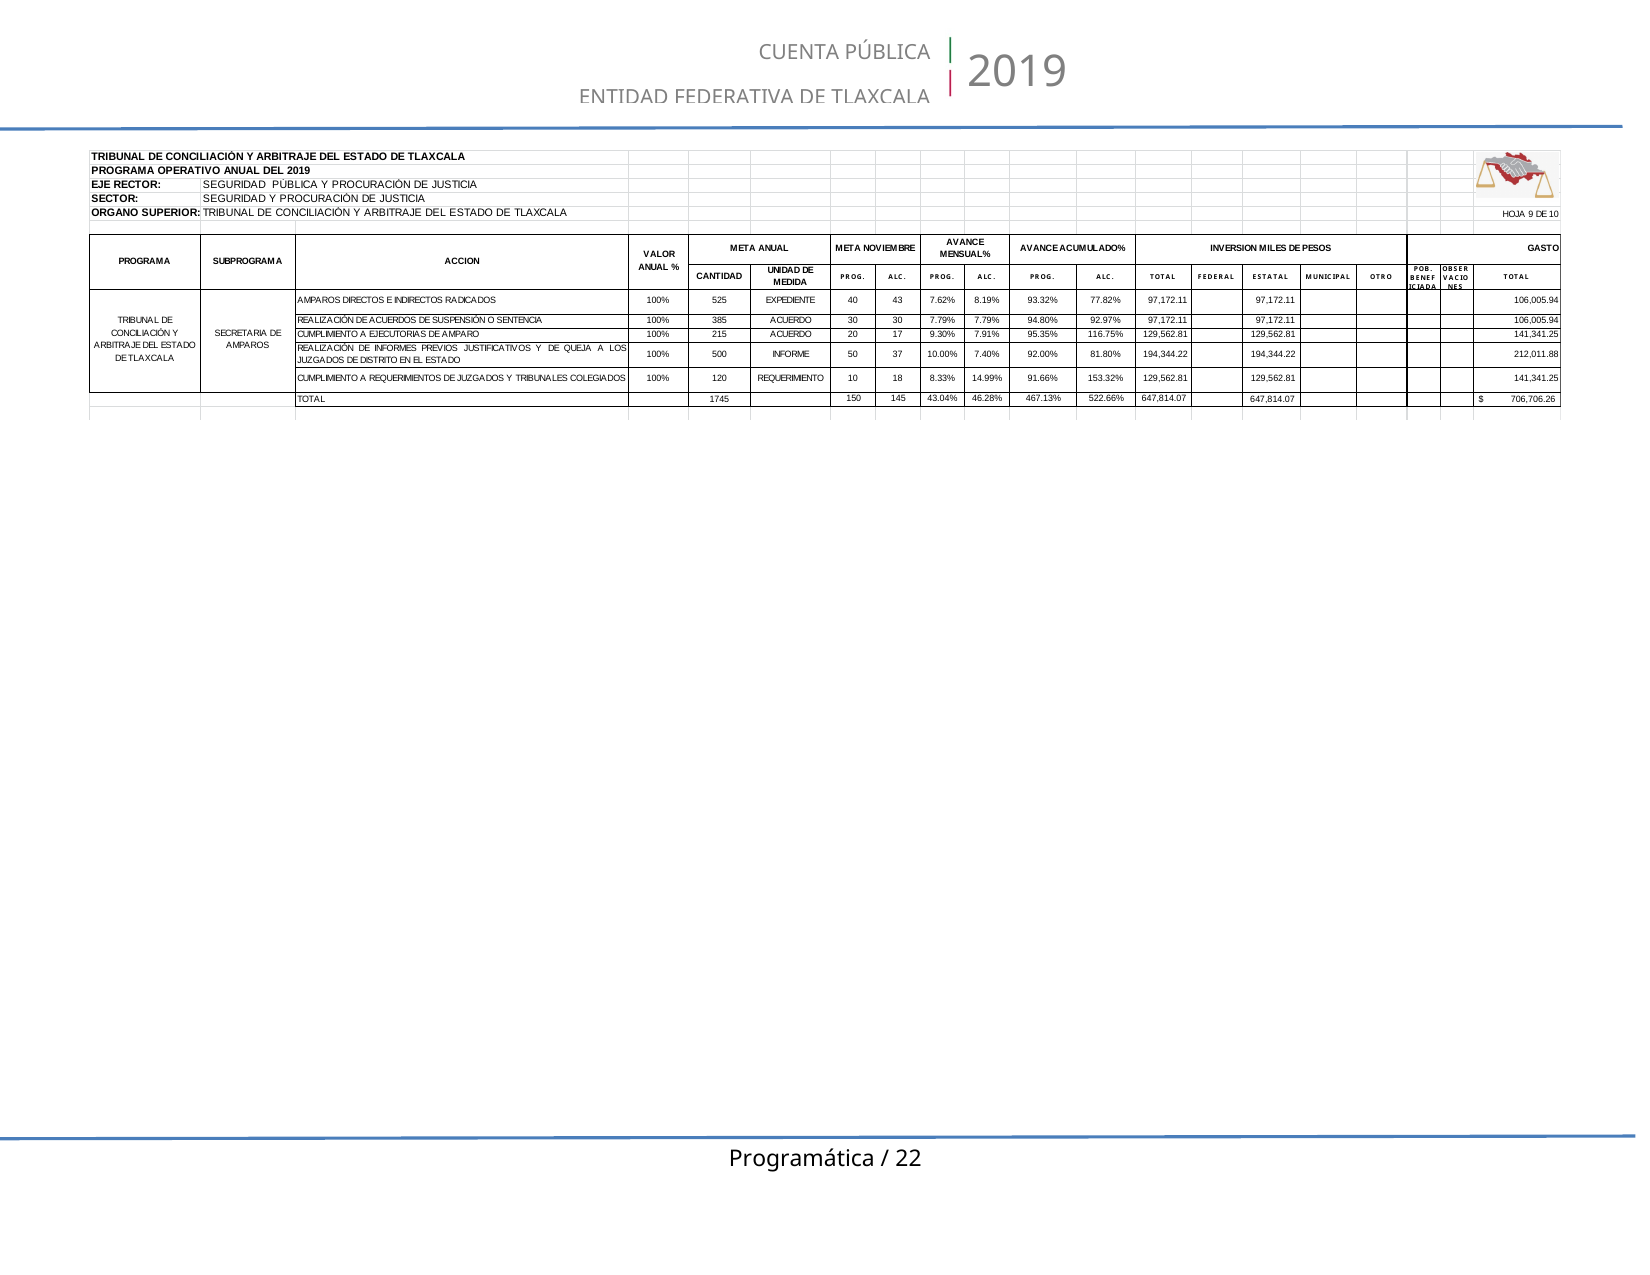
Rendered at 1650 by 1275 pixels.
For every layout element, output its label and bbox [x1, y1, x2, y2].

picture [945, 28, 961, 99]
